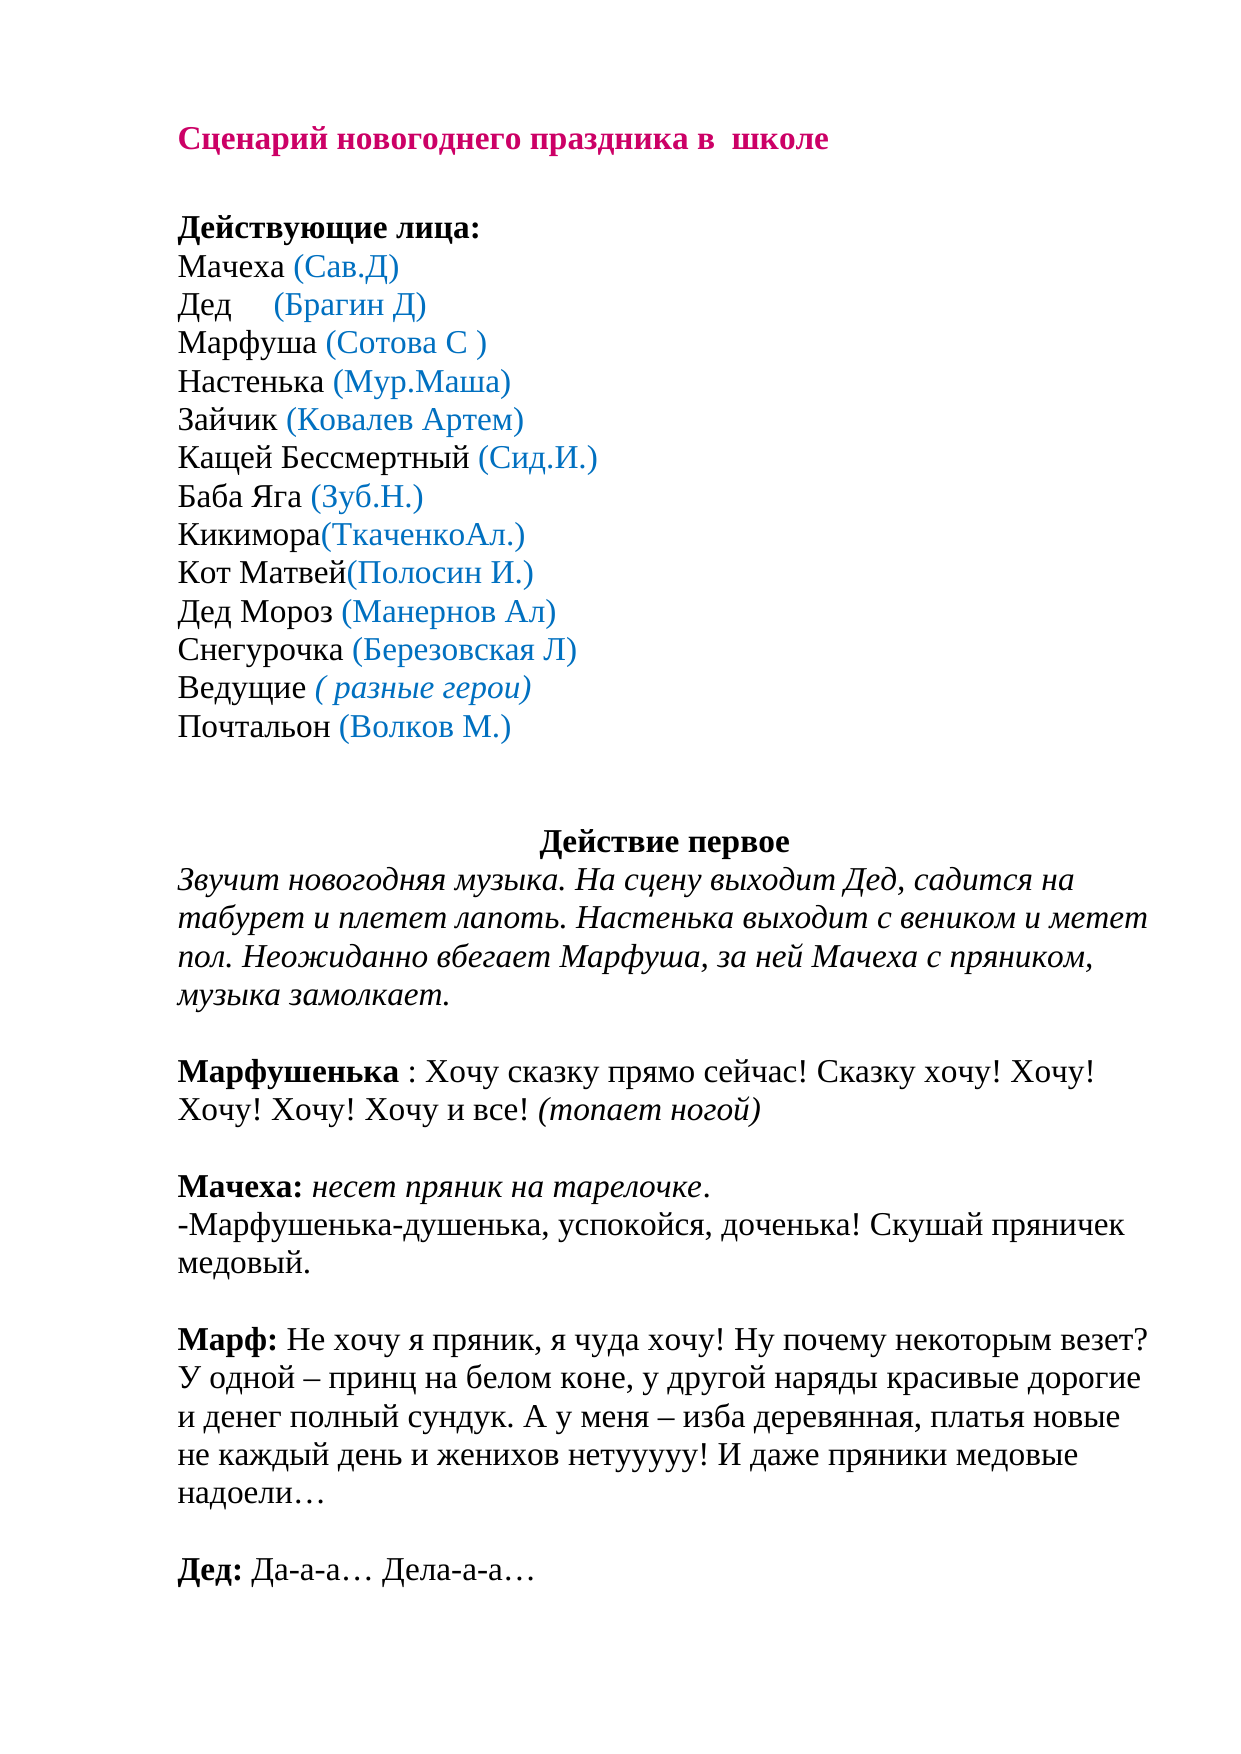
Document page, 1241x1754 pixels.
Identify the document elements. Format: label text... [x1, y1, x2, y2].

text Звучит новогодняя музыка. На сцену выходит Дед, садится на табурет и плетет лапоть. Настенька выходит с веником и метет пол. Неожиданно вбегает Марфуша, за ней Мачеха с пряником, музыка замолкает. Марфушенька : Хочу сказку прямо сейчас! Сказку хочу! Хочу! Хочу! Хочу! Хочу и все! (топает ногой) Мачеха: несет пряник на тарелочке. [177, 859, 1152, 1204]
text Действующие лица: Мачеха (Сав.Д) Дед (Брагин Д) Марфуша (Сотова С ) Настенька (Мур.Маша) Зайчик (Ковалев Артем) Кащей Бессмертный (Сид.И.) Баба Яга (Зуб.Н.) Кикимора(ТкаченкоАл.) Кот Матвей(Полосин И.) Дед Мороз (Манернов Ал) Снегурочка (Березовская Л) Ведущие ( разные герои) Почтальон (Волков М.) [177, 169, 1152, 744]
text Сценарий новогоднего праздника в школе [177, 118, 1152, 156]
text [177, 1204, 1152, 1588]
text Действие первое [177, 744, 1152, 859]
